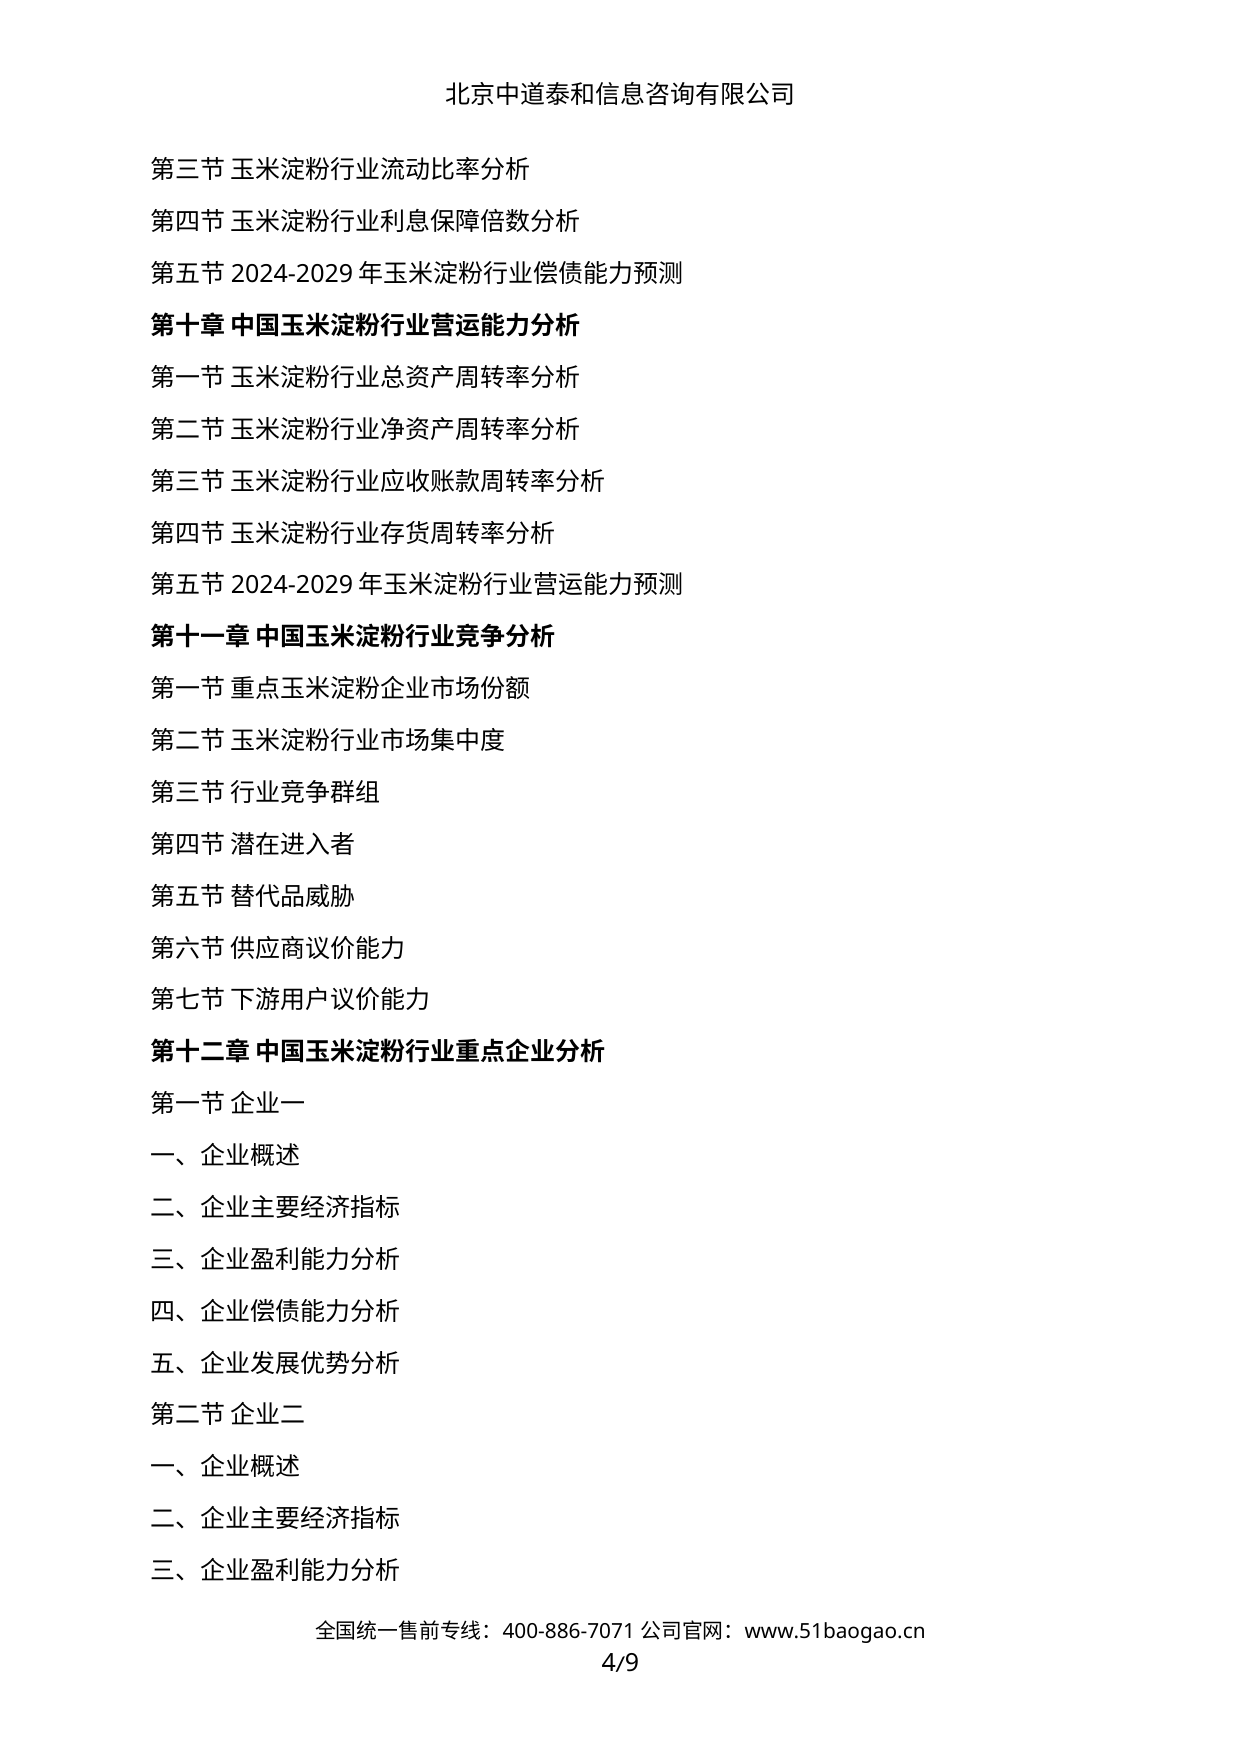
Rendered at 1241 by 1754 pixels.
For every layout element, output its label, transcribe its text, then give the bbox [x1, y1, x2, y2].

text 第七节 下游用户议价能力 [150, 980, 1090, 1016]
text 第十章 中国玉米淀粉行业营运能力分析 [150, 306, 1090, 342]
text 第二节 玉米淀粉行业市场集中度 [150, 721, 1090, 757]
text 三、企业盈利能力分析 [150, 1551, 1090, 1587]
text 第十一章 中国玉米淀粉行业竞争分析 [150, 617, 1090, 653]
text 第十二章 中国玉米淀粉行业重点企业分析 [150, 1032, 1090, 1068]
text 第一节 玉米淀粉行业总资产周转率分析 [150, 357, 1090, 394]
text 第三节 玉米淀粉行业应收账款周转率分析 [150, 461, 1090, 497]
text 第一节 重点玉米淀粉企业市场份额 [150, 669, 1090, 705]
text 第五节 替代品威胁 [150, 876, 1090, 912]
text 第三节 玉米淀粉行业流动比率分析 [150, 150, 1090, 186]
text 三、企业盈利能力分析 [150, 1239, 1090, 1276]
text 第二节 企业二 [150, 1395, 1090, 1431]
text 一、企业概述 [150, 1447, 1090, 1483]
text 第五节 2024-2029年玉米淀粉行业营运能力预测 [150, 565, 1090, 601]
text 二、企业主要经济指标 [150, 1499, 1090, 1535]
text 第一节 企业一 [150, 1084, 1090, 1120]
text 一、企业概述 [150, 1136, 1090, 1172]
text 第四节 玉米淀粉行业利息保障倍数分析 [150, 202, 1090, 238]
text 第五节 2024-2029年玉米淀粉行业偿债能力预测 [150, 254, 1090, 290]
text 第三节 行业竞争群组 [150, 772, 1090, 809]
text 第四节 玉米淀粉行业存货周转率分析 [150, 513, 1090, 549]
text 二、企业主要经济指标 [150, 1187, 1090, 1224]
text 第四节 潜在进入者 [150, 824, 1090, 861]
text 四、企业偿债能力分析 [150, 1291, 1090, 1327]
text 第二节 玉米淀粉行业净资产周转率分析 [150, 409, 1090, 446]
text 五、企业发展优势分析 [150, 1343, 1090, 1379]
text 第六节 供应商议价能力 [150, 928, 1090, 964]
